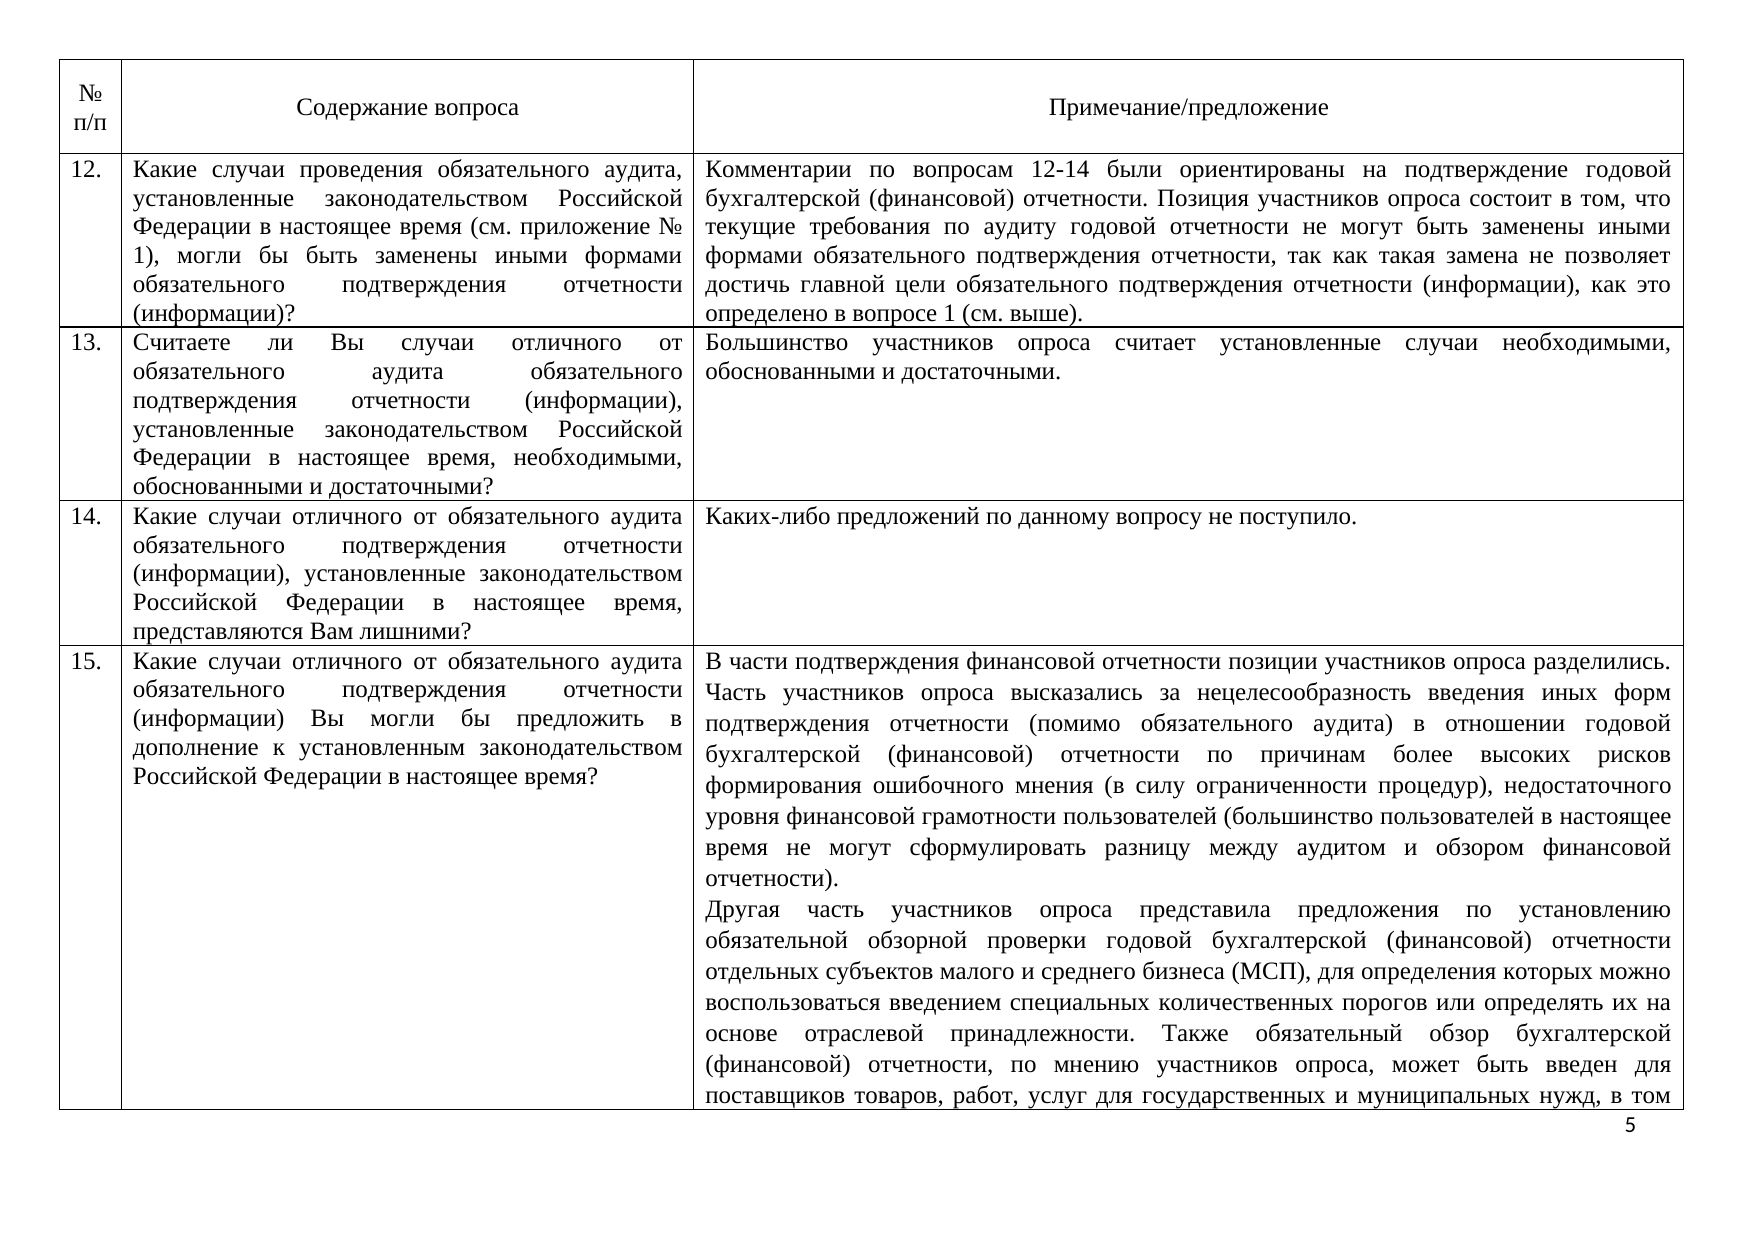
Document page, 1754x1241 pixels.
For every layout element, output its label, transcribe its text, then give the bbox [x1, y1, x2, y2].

table_cell 14. [60, 501, 121, 645]
table_cell Считаете ли Вы случаи отличного от обязательного аудита обязательного подтверждения отчетности (информации), установленные законодательством Российской Федерации в настоящее время, необходимыми, обоснованными и достаточными? [122, 328, 693, 500]
table_cell Большинство участников опроса считает установленные случаи необходимыми, обоснованными и достаточными. [694, 328, 1683, 500]
table_cell Какие случаи отличного от обязательного аудита обязательного подтверждения отчетности (информации), установленные законодательством Российской Федерации в настоящее время, представляются Вам лишними? [122, 501, 693, 645]
table_cell Какие случаи проведения обязательного аудита, установленные законодательством Российской Федерации в настоящее время (см. приложение № 1), могли бы быть заменены иными формами обязательного подтверждения отчетности (информации)? [122, 154, 693, 326]
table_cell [122, 646, 693, 1109]
table_header № п/п [60, 60, 121, 153]
table_cell Каких-либо предложений по данному вопросу не поступило. [694, 501, 1683, 645]
table_cell 15. [60, 646, 121, 1109]
table_header Содержание вопроса [122, 60, 693, 153]
table_cell 12. [60, 154, 121, 326]
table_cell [694, 646, 1683, 1109]
table_cell Комментарии по вопросам 12-14 были ориентированы на подтверждение годовой бухгалтерской (финансовой) отчетности. Позиция участников опроса состоит в том, что текущие требования по аудиту годовой отчетности не могут быть заменены иными формами обязательного подтверждения отчетности, так как такая замена не позволяет достичь главной цели обязательного подтверждения отчетности (информации), как это определено в вопросе 1 (см. выше). [694, 154, 1683, 326]
table_header Примечание/предложение [694, 60, 1683, 153]
table_cell 13. [60, 328, 121, 500]
